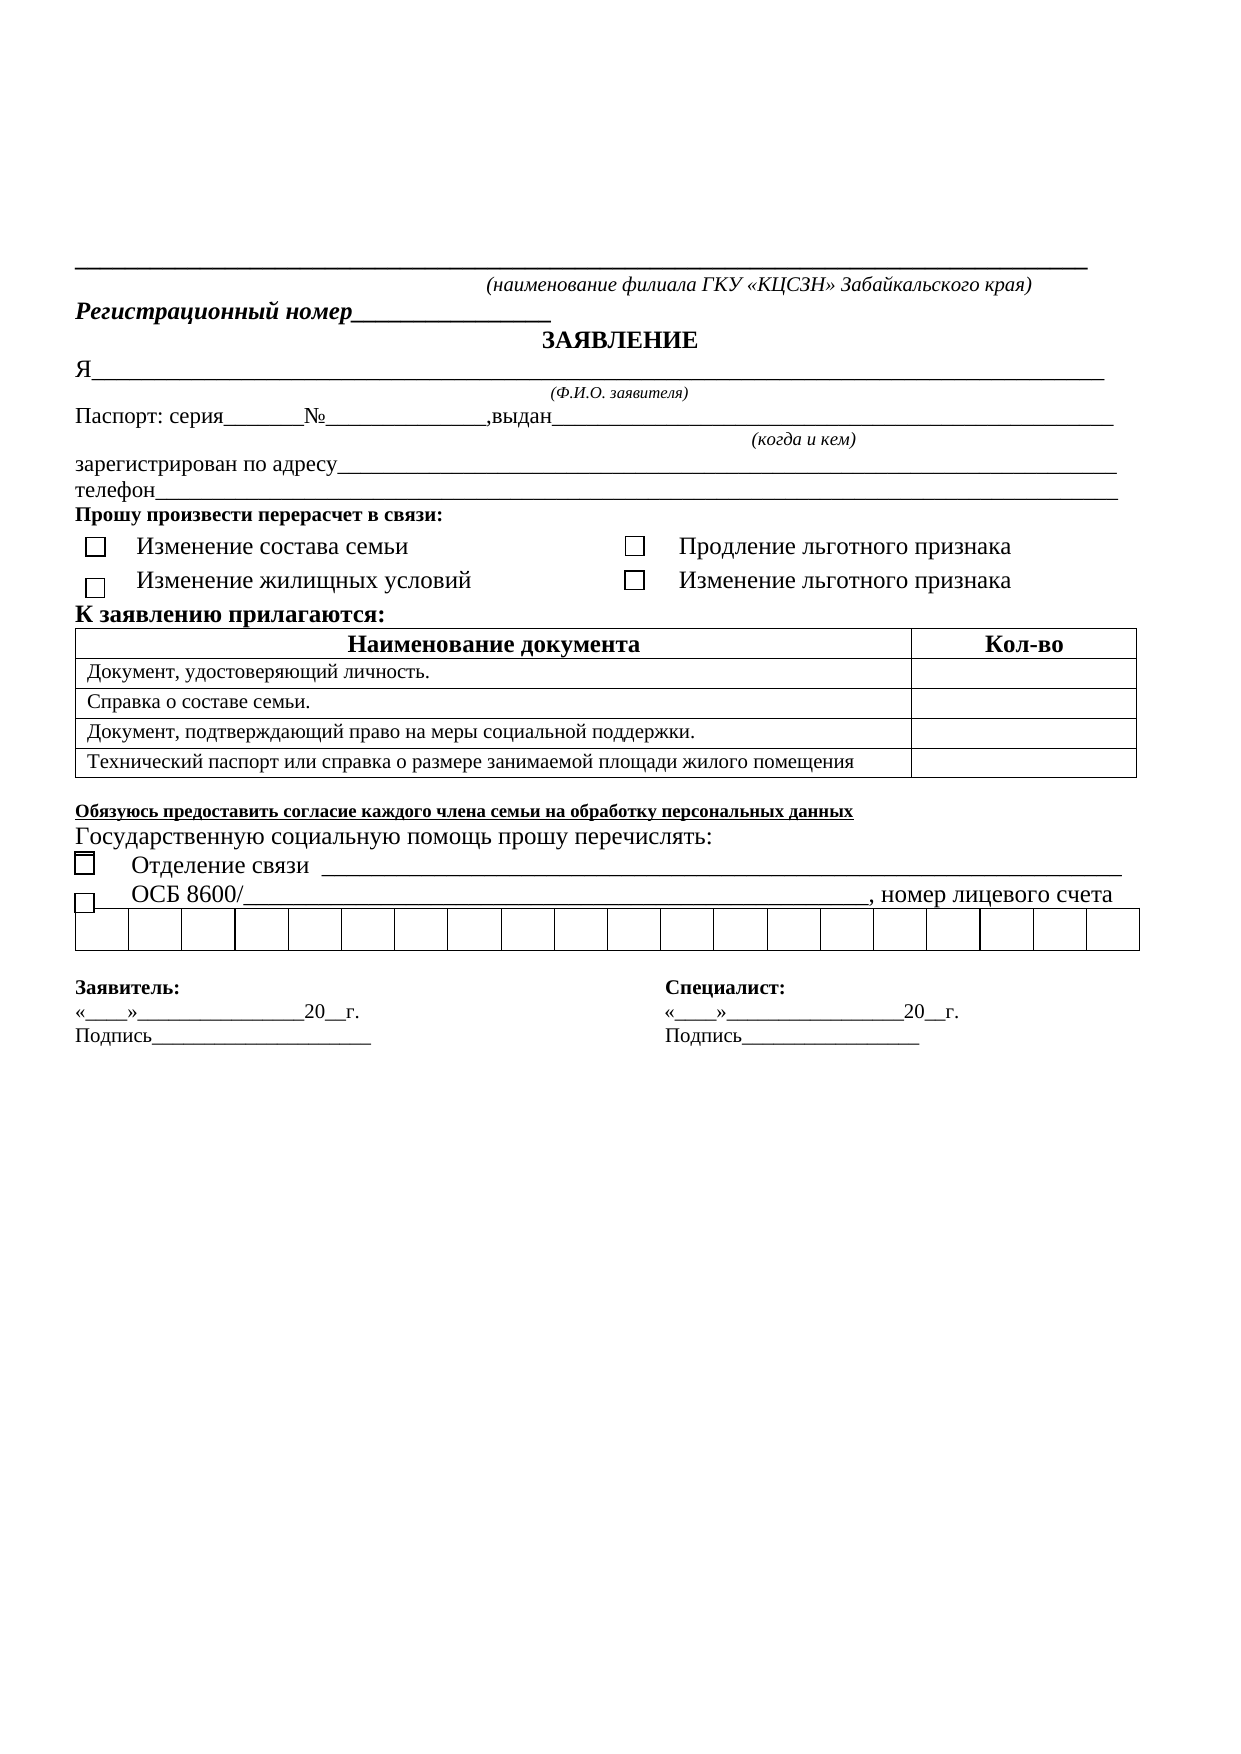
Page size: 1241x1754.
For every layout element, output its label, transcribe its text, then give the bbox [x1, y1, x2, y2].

text ОСБ 8600/__________________________________________________, номер лицевого счета [75, 879, 1165, 908]
table_header [874, 909, 926, 950]
table_header [76, 909, 128, 950]
table_header [342, 909, 394, 950]
table_header [1087, 909, 1139, 950]
table_header [555, 909, 607, 950]
text зарегистрирован по адресу____________________________________________________________________ [75, 449, 1165, 476]
text К заявлению прилагаются: [75, 599, 1165, 628]
table_header [1034, 909, 1086, 950]
text (наименование филиала ГКУ «КЦСЗН» Забайкальского края) [75, 272, 1165, 296]
table_header Кол-во [912, 629, 1136, 658]
table_cell [912, 689, 1136, 718]
text Обязуюсь предоставить согласие каждого члена семьи на обработку персональных данных [75, 800, 1165, 821]
table_header [129, 909, 181, 950]
text Я_________________________________________________________________________________ [75, 354, 1165, 382]
table_header [448, 909, 501, 950]
text Подпись_____________________ Подпись_________________ [75, 1023, 1165, 1047]
table_cell [912, 749, 1136, 777]
text Заявитель: Специалист: [75, 975, 1165, 999]
table_header [714, 909, 767, 950]
table_header [821, 909, 873, 950]
table_header [395, 909, 447, 950]
table_header [927, 909, 979, 950]
table_cell [912, 659, 1136, 688]
table_header Изменение состава семьи Изменение жилищных условий [75, 531, 611, 599]
text телефон____________________________________________________________________________________ [75, 476, 1165, 502]
table_header [661, 909, 713, 950]
text «____»________________20__г. «____»_________________20__г. [75, 999, 1165, 1023]
table_header [608, 909, 660, 950]
text Отделение связи ________________________________________________________________ [75, 850, 1165, 879]
table_header Продление льготного признака Изменение льготного признака [611, 531, 1147, 599]
table_cell [912, 719, 1136, 747]
text (когда и кем) [370, 428, 1165, 449]
text Паспорт: серия_______№______________,выдан_________________________________________________ [75, 402, 1165, 428]
table_header [289, 909, 341, 950]
table_header [182, 909, 234, 950]
table_cell Документ, подтверждающий право на меры социальной поддержки. [76, 719, 911, 747]
table_header [502, 909, 554, 950]
table_cell Документ, удостоверяющий личность. [76, 659, 911, 688]
table_cell Технический паспорт или справка о размере занимаемой площади жилого помещения [76, 749, 911, 777]
text Прошу произвести перерасчет в связи: [75, 502, 1165, 526]
text _________________________________________________________________________________ [75, 243, 1165, 272]
table_header Наименование документа [76, 629, 911, 658]
table_cell Справка о составе семьи. [76, 689, 911, 718]
text Государственную социальную помощь прошу перечислять: [75, 821, 1165, 850]
table_header [981, 909, 1033, 950]
table_header [768, 909, 820, 950]
text Регистрационный номер________________ [75, 296, 1165, 325]
table_header [236, 909, 288, 950]
text (Ф.И.О. заявителя) [75, 382, 1165, 402]
text ЗАЯВЛЕНИЕ [75, 325, 1165, 354]
